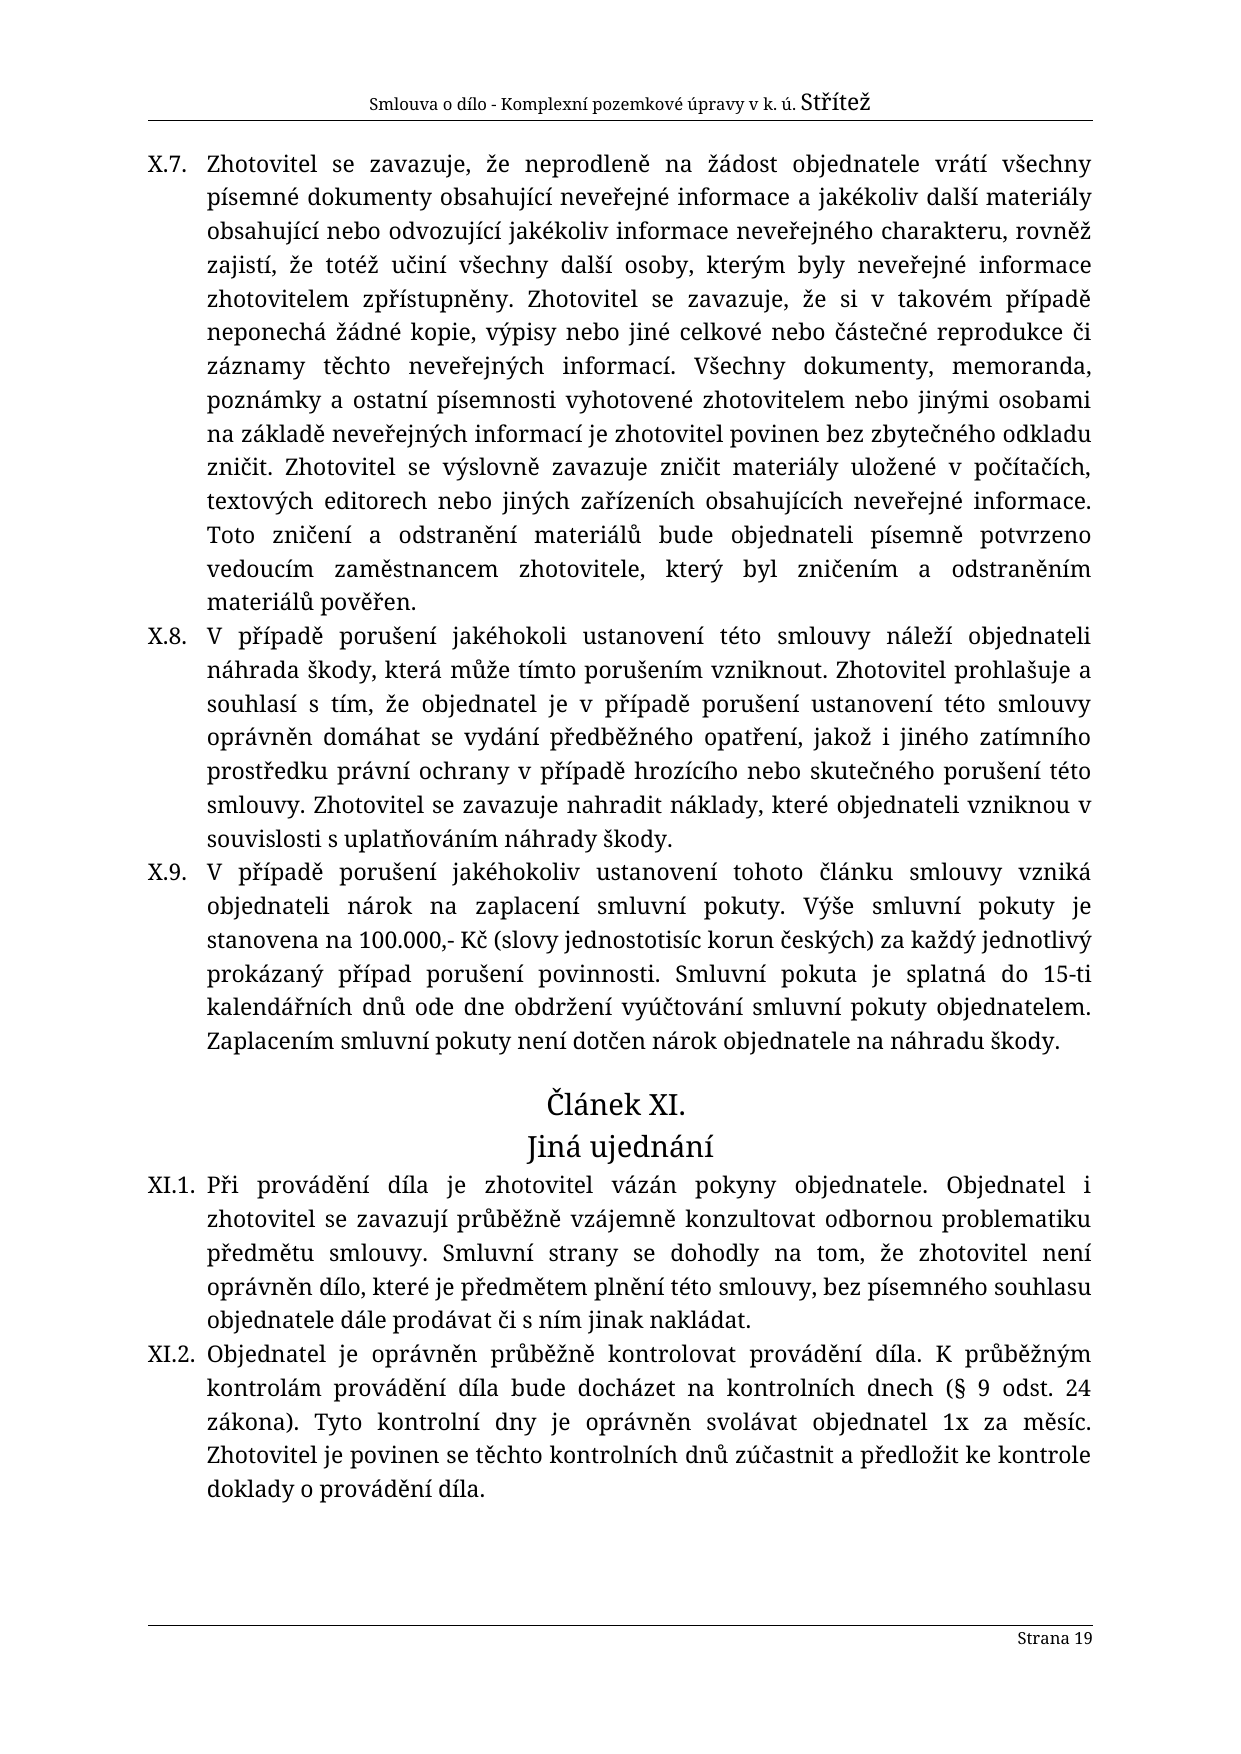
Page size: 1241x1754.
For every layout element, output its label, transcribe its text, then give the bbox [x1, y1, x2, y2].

list Objednatel je oprávněn průběžně kontrolovat provádění díla. K průběžným kontrolám provádění díla bude docházet na kontrolních dnech (§ 9 odst. 24 zákona). Tyto kontrolní dny je oprávněn svolávat objednatel 1x za měsíc. Zhotovitel je povinen se těchto kontrolních dnů zúčastnit a předložit ke kontrole doklady o provádění díla. [148, 1338, 1093, 1504]
list Při provádění díla je zhotovitel vázán pokyny objednatele. Objednatel i zhotovitel se zavazují průběžně vzájemně konzultovat odbornou problematiku předmětu smlouvy. Smluvní strany se dohodly na tom, že zhotovitel není oprávněn dílo, které je předmětem plnění této smlouvy, bez písemného souhlasu objednatele dále prodávat či s ním jinak nakládat. [148, 1169, 1093, 1336]
subtitle Jiná ujednání [148, 1084, 1093, 1166]
list Zhotovitel se zavazuje, že neprodleně na žádost objednatele vrátí všechny písemné dokumenty obsahující neveřejné informace a jakékoliv další materiály obsahující nebo odvozující jakékoliv informace neveřejného charakteru, rovněž zajistí, že totéž učiní všechny další osoby, kterým byly neveřejné informace zhotovitelem zpřístupněny. Zhotovitel se zavazuje, že si v takovém případě neponechá žádné kopie, výpisy nebo jiné celkové nebo částečné reprodukce či záznamy těchto neveřejných informací. Všechny dokumenty, memoranda, poznámky a ostatní písemnosti vyhotovené zhotovitelem nebo jinými osobami na základě neveřejných informací je zhotovitel povinen bez zbytečného odkladu zničit. Zhotovitel se výslovně zavazuje zničit materiály uložené v počítačích, textových editorech nebo jiných zařízeních obsahujících neveřejné informace. Toto zničení a odstranění materiálů bude objednateli písemně potvrzeno vedoucím zaměstnancem zhotovitele, který byl zničením a odstraněním materiálů pověřen. [148, 148, 1093, 618]
list V případě porušení jakéhokoliv ustanovení tohoto článku smlouvy vzniká objednateli nárok na zaplacení smluvní pokuty. Výše smluvní pokuty je stanovena na 100.000,- Kč (slovy jednostotisíc korun českých) za každý jednotlivý prokázaný případ porušení povinnosti. Smluvní pokuta je splatná do 15-ti kalendářních dnů ode dne obdržení vyúčtování smluvní pokuty objednatelem. Zaplacením smluvní pokuty není dotčen nárok objednatele na náhradu škody. [148, 856, 1093, 1056]
list V případě porušení jakéhokoli ustanovení této smlouvy náleží objednateli náhrada škody, která může tímto porušením vzniknout. Zhotovitel prohlašuje a souhlasí s tím, že objednatel je v případě porušení ustanovení této smlouvy oprávněn domáhat se vydání předběžného opatření, jakož i jiného zatímního prostředku právní ochrany v případě hrozícího nebo skutečného porušení této smlouvy. Zhotovitel se zavazuje nahradit náklady, které objednateli vzniknou v souvislosti s uplatňováním náhrady škody. [148, 620, 1093, 854]
